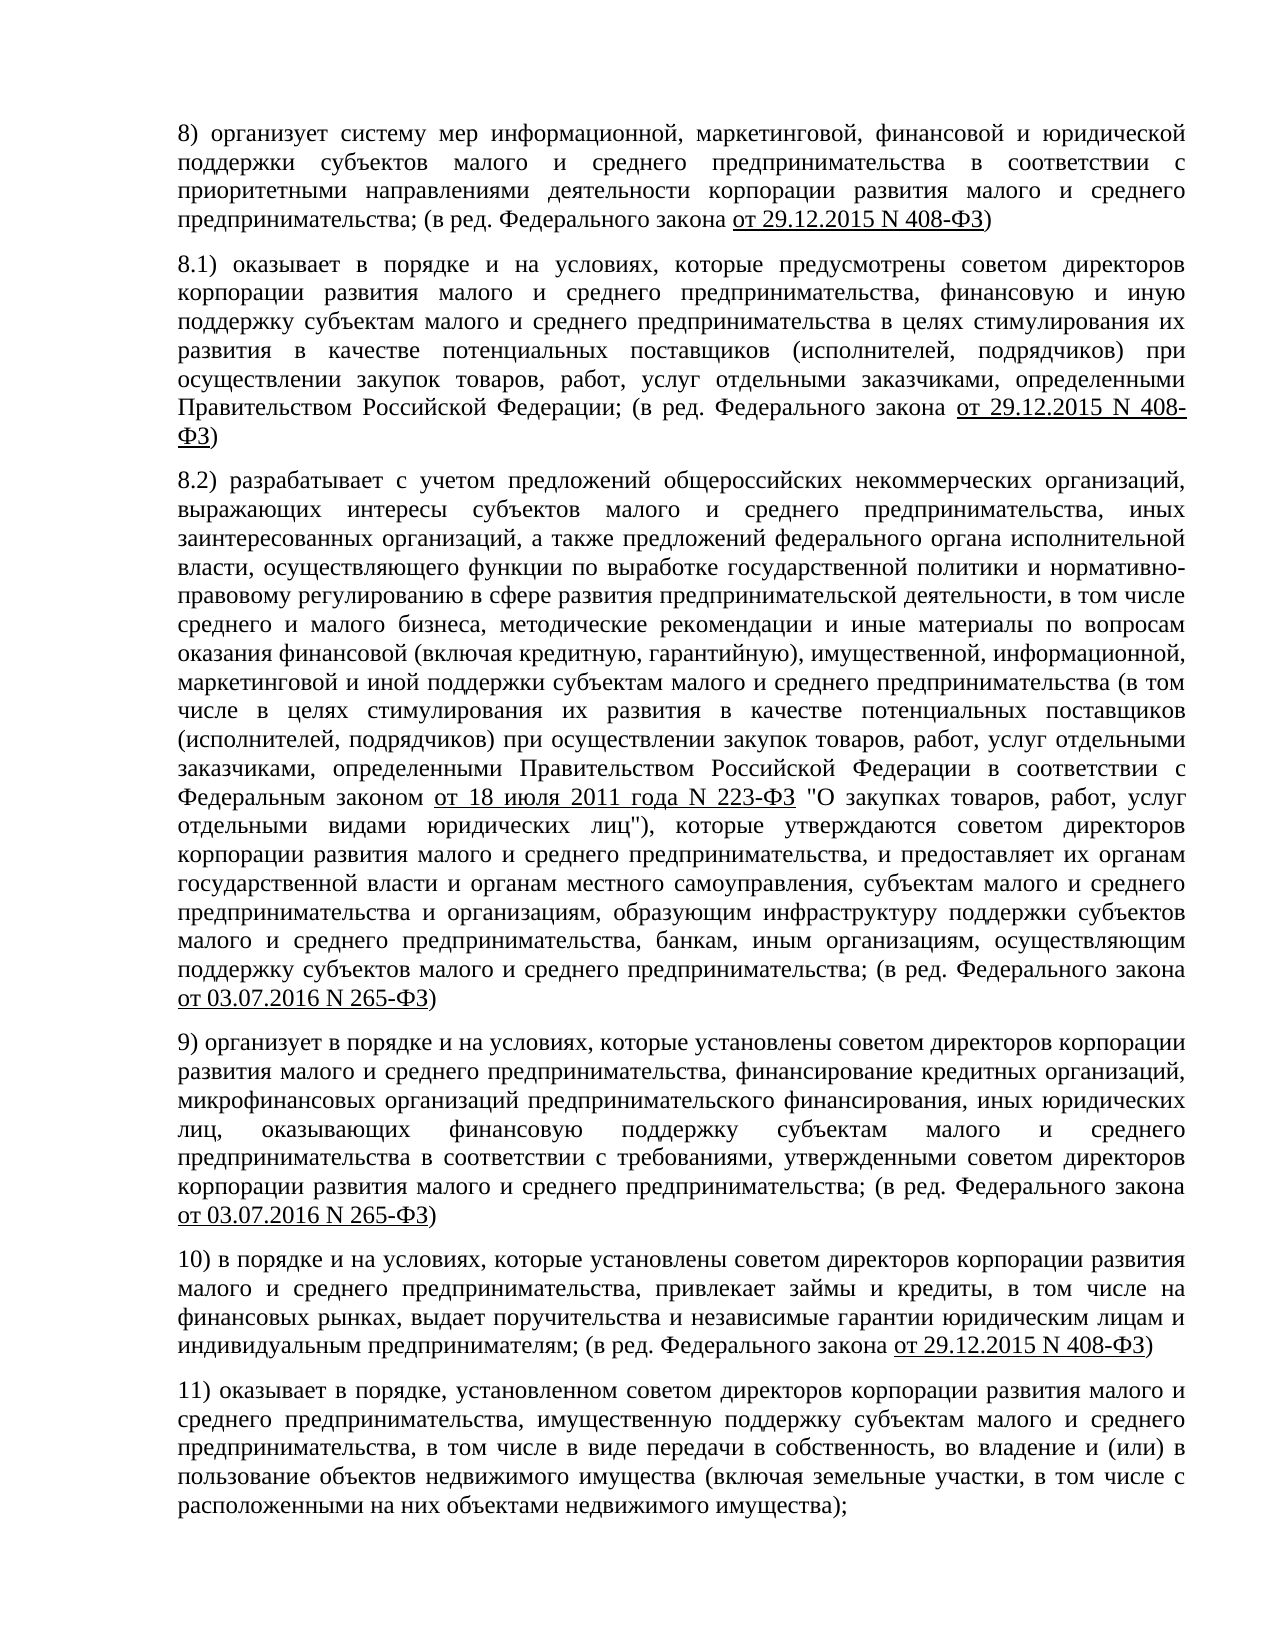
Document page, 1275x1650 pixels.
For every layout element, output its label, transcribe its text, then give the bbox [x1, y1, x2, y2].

text 8.1) оказывает в порядке и на условиях, которые предусмотрены советом директоров корпорации развития малого и среднего предпринимательства, финансовую и иную поддержку субъектам малого и среднего предпринимательства в целях стимулирования их развития в качестве потенциальных поставщиков (исполнителей, подрядчиков) при осуществлении закупок товаров, работ, услуг отдельными заказчиками, определенными Правительством Российской Федерации; (в ред. Федерального закона от 29.12.2015 N 408-ФЗ) [177, 249, 1186, 450]
text 9) организует в порядке и на условиях, которые установлены советом директоров корпорации развития малого и среднего предпринимательства, финансирование кредитных организаций, микрофинансовых организаций предпринимательского финансирования, иных юридических лиц, оказывающих финансовую поддержку субъектам малого и среднего предпринимательства в соответствии с требованиями, утвержденными советом директоров корпорации развития малого и среднего предпринимательства; (в ред. Федерального закона от 03.07.2016 N 265-ФЗ) [177, 1027, 1186, 1229]
text 10) в порядке и на условиях, которые установлены советом директоров корпорации развития малого и среднего предпринимательства, привлекает займы и кредиты, в том числе на финансовых рынках, выдает поручительства и независимые гарантии юридическим лицам и индивидуальным предпринимателям; (в ред. Федерального закона от 29.12.2015 N 408-ФЗ) [177, 1244, 1186, 1359]
text 8) организует систему мер информационной, маркетинговой, финансовой и юридической поддержки субъектов малого и среднего предпринимательства в соответствии с приоритетными направлениями деятельности корпорации развития малого и среднего предпринимательства; (в ред. Федерального закона от 29.12.2015 N 408-ФЗ) [177, 118, 1186, 233]
text 11) оказывает в порядке, установленном советом директоров корпорации развития малого и среднего предпринимательства, имущественную поддержку субъектам малого и среднего предпринимательства, в том числе в виде передачи в собственность, во владение и (или) в пользование объектов недвижимого имущества (включая земельные участки, в том числе с расположенными на них объектами недвижимого имущества); [177, 1375, 1186, 1519]
text 8.2) разрабатывает с учетом предложений общероссийских некоммерческих организаций, выражающих интересы субъектов малого и среднего предпринимательства, иных заинтересованных организаций, а также предложений федерального органа исполнительной власти, осуществляющего функции по выработке государственной политики и нормативно-правовому регулированию в сфере развития предпринимательской деятельности, в том числе среднего и малого бизнеса, методические рекомендации и иные материалы по вопросам оказания финансовой (включая кредитную, гарантийную), имущественной, информационной, маркетинговой и иной поддержки субъектам малого и среднего предпринимательства (в том числе в целях стимулирования их развития в качестве потенциальных поставщиков (исполнителей, подрядчиков) при осуществлении закупок товаров, работ, услуг отдельными заказчиками, определенными Правительством Российской Федерации в соответствии с Федеральным законом от 18 июля 2011 года N 223-ФЗ "О закупках товаров, работ, услуг отдельными видами юридических лиц"), которые утверждаются советом директоров корпорации развития малого и среднего предпринимательства, и предоставляет их органам государственной власти и органам местного самоуправления, субъектам малого и среднего предпринимательства и организациям, образующим инфраструктуру поддержки субъектов малого и среднего предпринимательства, банкам, иным организациям, осуществляющим поддержку субъектов малого и среднего предпринимательства; (в ред. Федерального закона от 03.07.2016 N 265-ФЗ) [177, 466, 1186, 1012]
